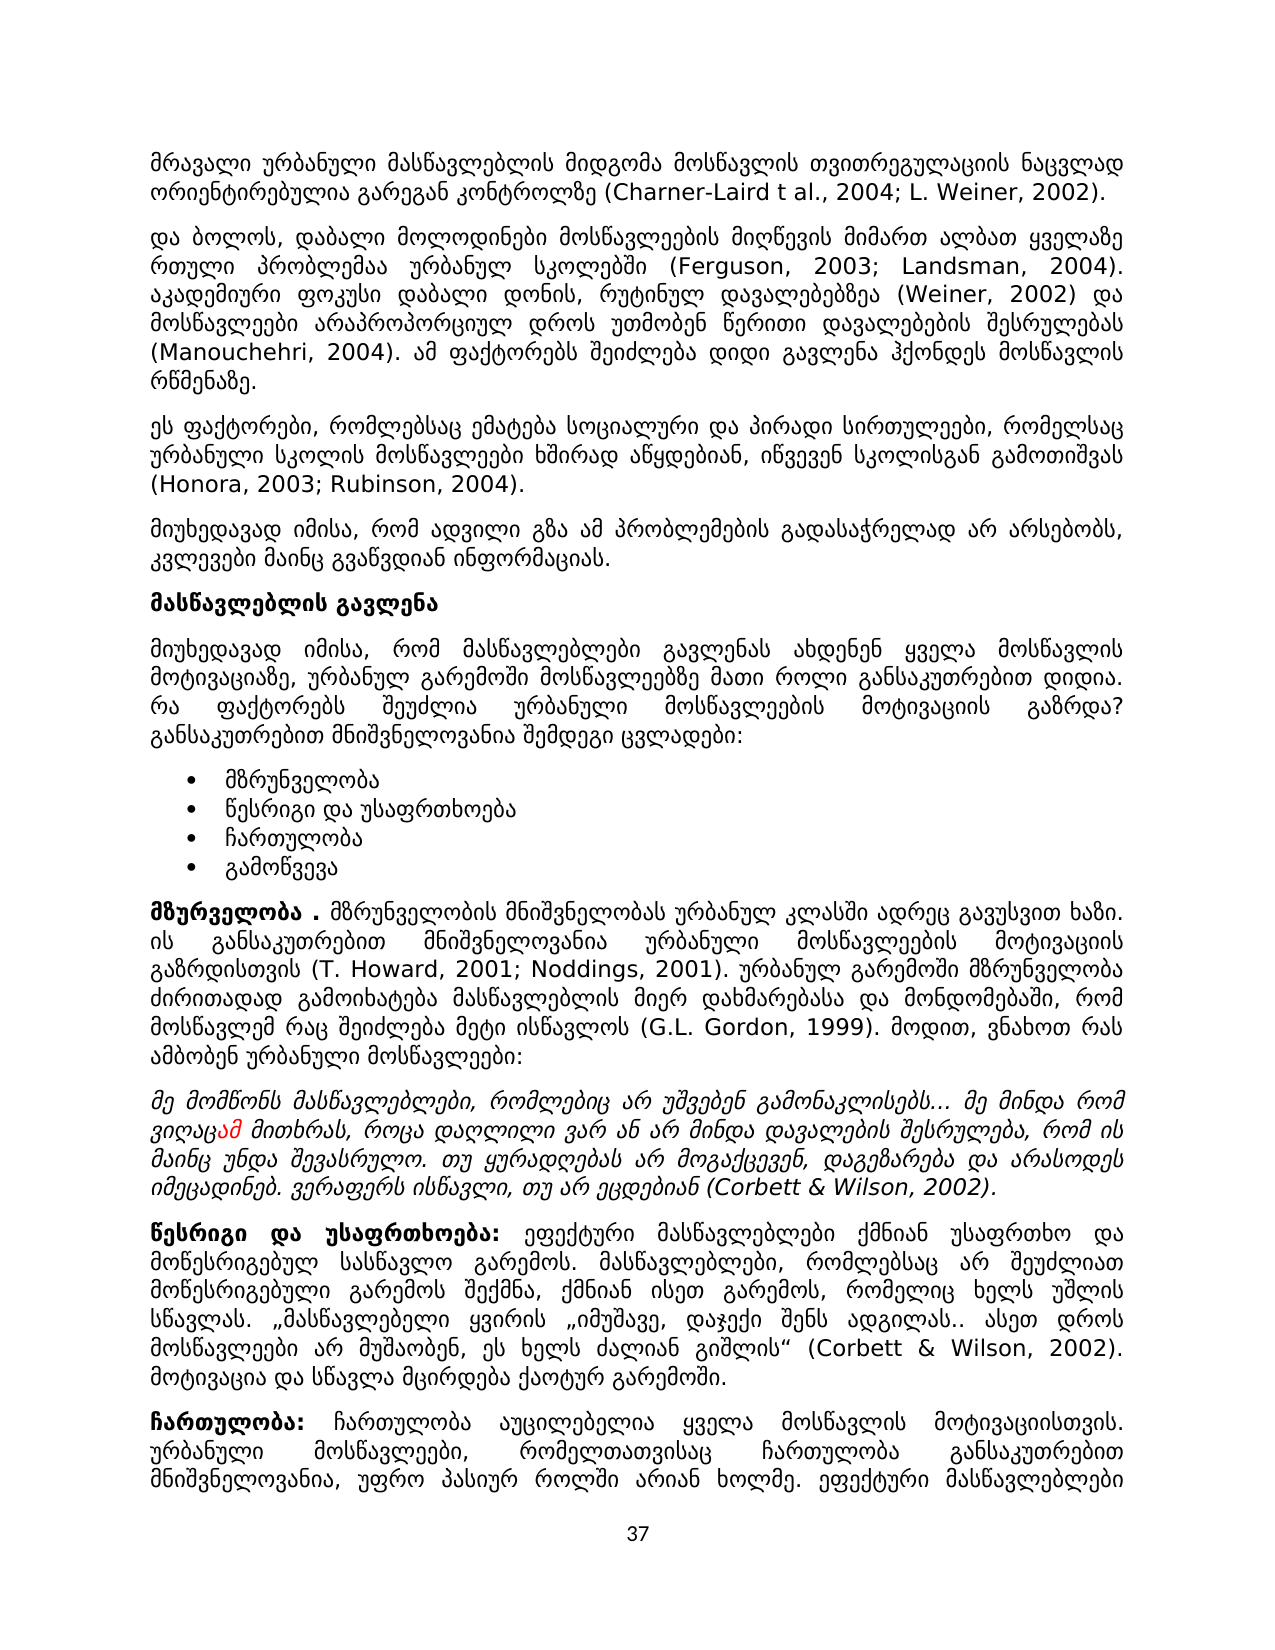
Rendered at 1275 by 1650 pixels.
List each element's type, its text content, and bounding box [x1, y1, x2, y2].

text წესრიგი და უსაფრთხოება: ეფექტური მასწავლებლები ქმნიან უსაფრთხო და მოწესრიგებულ სასწავლო გარემოს. მასწავლებლები, რომლებსაც არ შეუძლიათ მოწესრიგებული გარემოს შექმნა, ქმნიან ისეთ გარემოს, რომელიც ხელს უშლის სწავლას. „მასწავლებელი ყვირის „იმუშავე, დაჯექი შენს ადგილას.. ასეთ დროს მოსწავლეები არ მუშაობენ, ეს ხელს ძალიან გიშლის“ (Corbett & Wilson, 2002). მოტივაცია და სწავლა მცირდება ქაოტურ გარემოში. [150, 1220, 1125, 1390]
list ჩართულობა [187, 825, 1125, 852]
text და ბოლოს, დაბალი მოლოდინები მოსწავლეების მიღწევის მიმართ ალბათ ყველაზე რთული პრობლემაა ურბანულ სკოლებში (Ferguson, 2003; Landsman, 2004). აკადემიური ფოკუსი დაბალი დონის, რუტინულ დავალებებზეა (Weiner, 2002) და მოსწავლეები არაპროპორციულ დროს უთმობენ წერითი დავალებების შესრულებას (Manouchehri, 2004). ამ ფაქტორებს შეიძლება დიდი გავლენა ჰქონდეს მოსწავლის რწმენაზე. [150, 224, 1125, 394]
text მასწავლებლის გავლენა [150, 590, 1125, 617]
text მიუხედავად იმისა, რომ ადვილი გზა ამ პრობლემების გადასაჭრელად არ არსებობს, კვლევები მაინც გვაწვდიან ინფორმაციას. [150, 516, 1125, 572]
text მიუხედავად იმისა, რომ მასწავლებლები გავლენას ახდენენ ყველა მოსწავლის მოტივაციაზე, ურბანულ გარემოში მოსწავლეებზე მათი როლი განსაკუთრებით დიდია. რა ფაქტორებს შეუძლია ურბანული მოსწავლეების მოტივაციის გაზრდა? განსაკუთრებით მნიშვნელოვანია შემდეგი ცვლადები: [150, 636, 1125, 749]
list გამოწვევა [187, 854, 1125, 880]
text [150, 150, 1125, 205]
text მზურველობა . მზრუნველობის მნიშვნელობას ურბანულ კლასში ადრეც გავუსვით ხაზი. ის განსაკუთრებით მნიშვნელოვანია ურბანული მოსწავლეების მოტივაციის გაზრდისთვის (T. Howard, 2001; Noddings, 2001). ურბანულ გარემოში მზრუნველობა ძირითადად გამოიხატება მასწავლებლის მიერ დახმარებასა და მონდომებაში, რომ მოსწავლემ რაც შეიძლება მეტი ისწავლოს (G.L. Gordon, 1999). მოდით, ვნახოთ რას ამბობენ ურბანული მოსწავლეები: [150, 899, 1125, 1069]
list მზრუნველობა [187, 767, 1125, 794]
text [150, 1409, 1125, 1493]
list წესრიგი და უსაფრთხოება [187, 796, 1125, 823]
text ეს ფაქტორები, რომლებსაც ემატება სოციალური და პირადი სირთულეები, რომელსაც ურბანული სკოლის მოსწავლეები ხშირად აწყდებიან, იწვევენ სკოლისგან გამოთიშვას (Honora, 2003; Rubinson, 2004). [150, 413, 1125, 497]
text მე მომწონს მასწავლებლები, რომლებიც არ უშვებენ გამონაკლისებს... მე მინდა რომ ვიღაცამ მითხრას, როცა დაღლილი ვარ ან არ მინდა დავალების შესრულება, რომ ის მაინც უნდა შევასრულო. თუ ყურადღებას არ მოგაქცევენ, დაგეზარება და არასოდეს იმეცადინებ. ვერაფერს ისწავლი, თუ არ ეცდებიან (Corbett & Wilson, 2002). [150, 1088, 1125, 1201]
